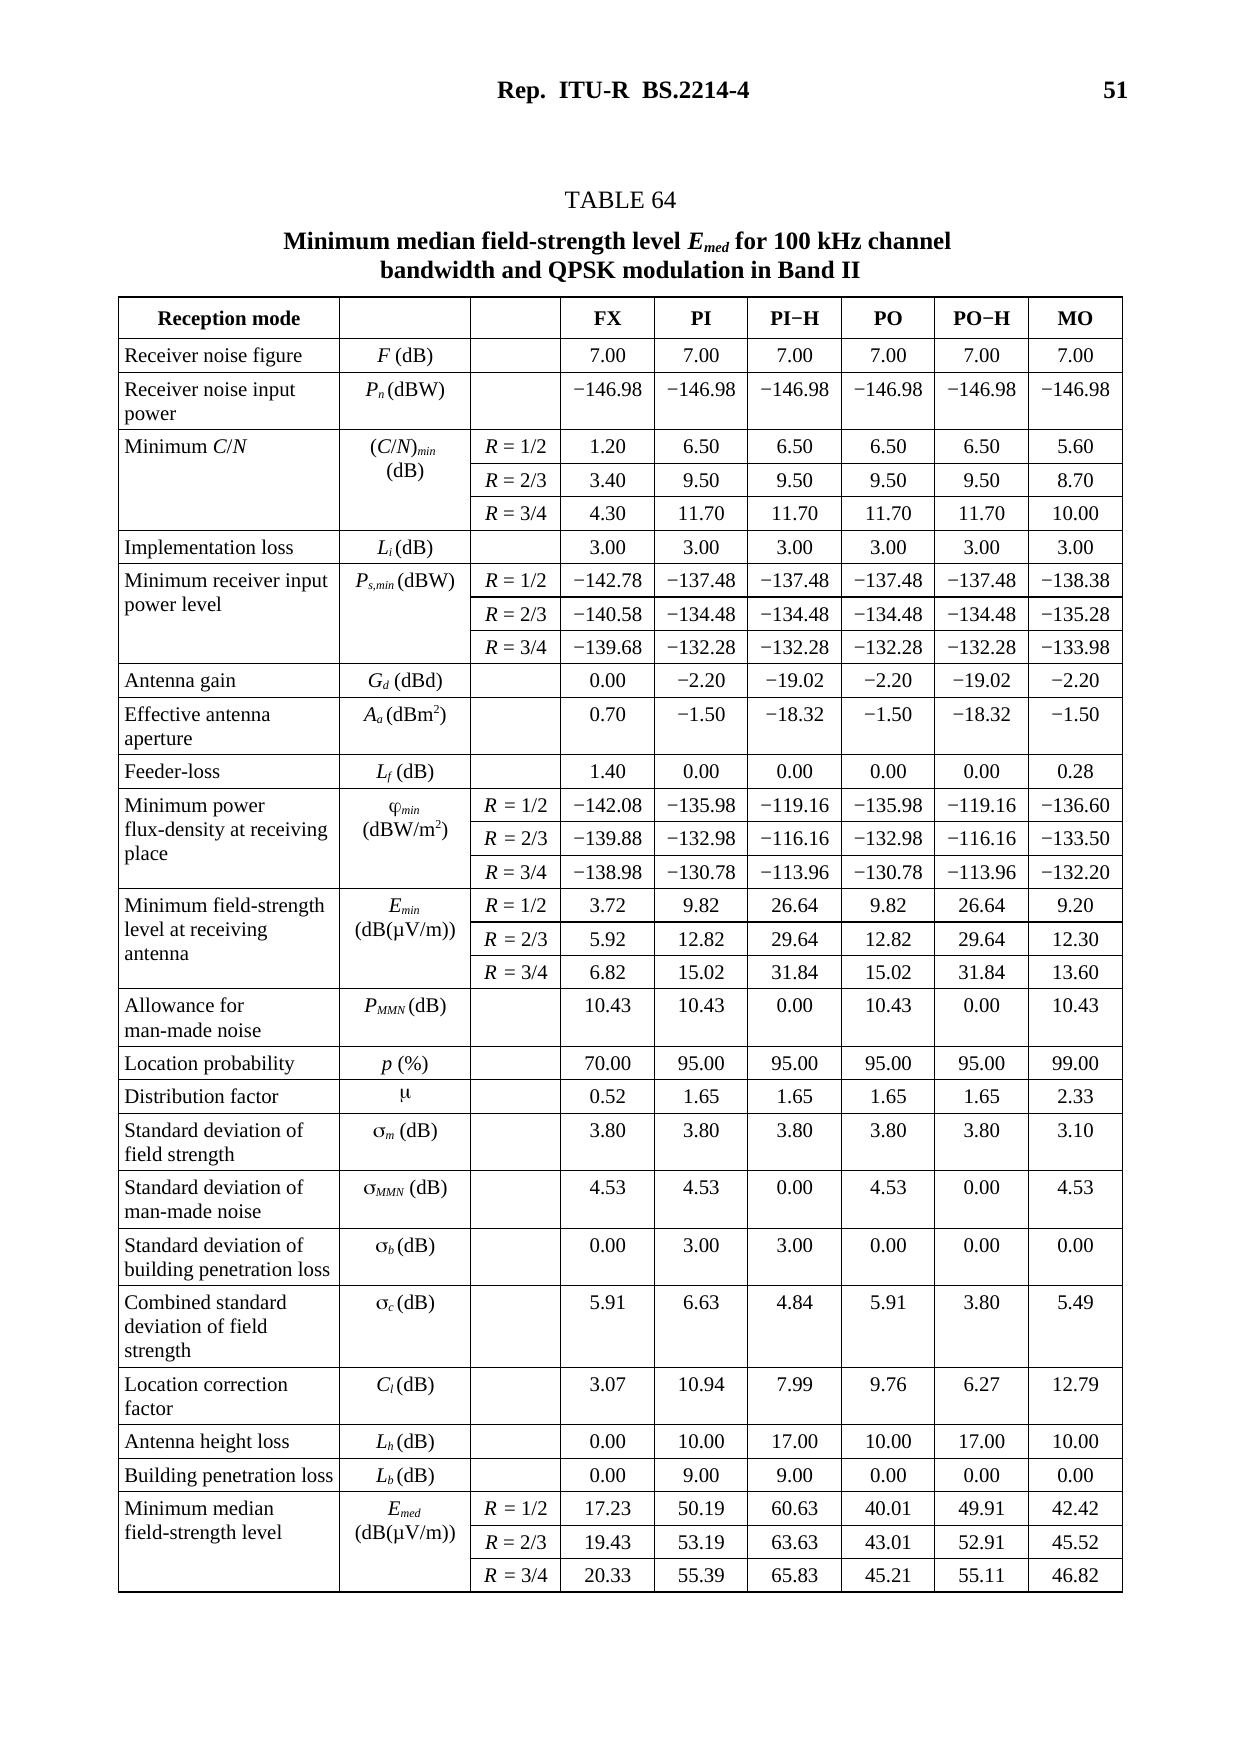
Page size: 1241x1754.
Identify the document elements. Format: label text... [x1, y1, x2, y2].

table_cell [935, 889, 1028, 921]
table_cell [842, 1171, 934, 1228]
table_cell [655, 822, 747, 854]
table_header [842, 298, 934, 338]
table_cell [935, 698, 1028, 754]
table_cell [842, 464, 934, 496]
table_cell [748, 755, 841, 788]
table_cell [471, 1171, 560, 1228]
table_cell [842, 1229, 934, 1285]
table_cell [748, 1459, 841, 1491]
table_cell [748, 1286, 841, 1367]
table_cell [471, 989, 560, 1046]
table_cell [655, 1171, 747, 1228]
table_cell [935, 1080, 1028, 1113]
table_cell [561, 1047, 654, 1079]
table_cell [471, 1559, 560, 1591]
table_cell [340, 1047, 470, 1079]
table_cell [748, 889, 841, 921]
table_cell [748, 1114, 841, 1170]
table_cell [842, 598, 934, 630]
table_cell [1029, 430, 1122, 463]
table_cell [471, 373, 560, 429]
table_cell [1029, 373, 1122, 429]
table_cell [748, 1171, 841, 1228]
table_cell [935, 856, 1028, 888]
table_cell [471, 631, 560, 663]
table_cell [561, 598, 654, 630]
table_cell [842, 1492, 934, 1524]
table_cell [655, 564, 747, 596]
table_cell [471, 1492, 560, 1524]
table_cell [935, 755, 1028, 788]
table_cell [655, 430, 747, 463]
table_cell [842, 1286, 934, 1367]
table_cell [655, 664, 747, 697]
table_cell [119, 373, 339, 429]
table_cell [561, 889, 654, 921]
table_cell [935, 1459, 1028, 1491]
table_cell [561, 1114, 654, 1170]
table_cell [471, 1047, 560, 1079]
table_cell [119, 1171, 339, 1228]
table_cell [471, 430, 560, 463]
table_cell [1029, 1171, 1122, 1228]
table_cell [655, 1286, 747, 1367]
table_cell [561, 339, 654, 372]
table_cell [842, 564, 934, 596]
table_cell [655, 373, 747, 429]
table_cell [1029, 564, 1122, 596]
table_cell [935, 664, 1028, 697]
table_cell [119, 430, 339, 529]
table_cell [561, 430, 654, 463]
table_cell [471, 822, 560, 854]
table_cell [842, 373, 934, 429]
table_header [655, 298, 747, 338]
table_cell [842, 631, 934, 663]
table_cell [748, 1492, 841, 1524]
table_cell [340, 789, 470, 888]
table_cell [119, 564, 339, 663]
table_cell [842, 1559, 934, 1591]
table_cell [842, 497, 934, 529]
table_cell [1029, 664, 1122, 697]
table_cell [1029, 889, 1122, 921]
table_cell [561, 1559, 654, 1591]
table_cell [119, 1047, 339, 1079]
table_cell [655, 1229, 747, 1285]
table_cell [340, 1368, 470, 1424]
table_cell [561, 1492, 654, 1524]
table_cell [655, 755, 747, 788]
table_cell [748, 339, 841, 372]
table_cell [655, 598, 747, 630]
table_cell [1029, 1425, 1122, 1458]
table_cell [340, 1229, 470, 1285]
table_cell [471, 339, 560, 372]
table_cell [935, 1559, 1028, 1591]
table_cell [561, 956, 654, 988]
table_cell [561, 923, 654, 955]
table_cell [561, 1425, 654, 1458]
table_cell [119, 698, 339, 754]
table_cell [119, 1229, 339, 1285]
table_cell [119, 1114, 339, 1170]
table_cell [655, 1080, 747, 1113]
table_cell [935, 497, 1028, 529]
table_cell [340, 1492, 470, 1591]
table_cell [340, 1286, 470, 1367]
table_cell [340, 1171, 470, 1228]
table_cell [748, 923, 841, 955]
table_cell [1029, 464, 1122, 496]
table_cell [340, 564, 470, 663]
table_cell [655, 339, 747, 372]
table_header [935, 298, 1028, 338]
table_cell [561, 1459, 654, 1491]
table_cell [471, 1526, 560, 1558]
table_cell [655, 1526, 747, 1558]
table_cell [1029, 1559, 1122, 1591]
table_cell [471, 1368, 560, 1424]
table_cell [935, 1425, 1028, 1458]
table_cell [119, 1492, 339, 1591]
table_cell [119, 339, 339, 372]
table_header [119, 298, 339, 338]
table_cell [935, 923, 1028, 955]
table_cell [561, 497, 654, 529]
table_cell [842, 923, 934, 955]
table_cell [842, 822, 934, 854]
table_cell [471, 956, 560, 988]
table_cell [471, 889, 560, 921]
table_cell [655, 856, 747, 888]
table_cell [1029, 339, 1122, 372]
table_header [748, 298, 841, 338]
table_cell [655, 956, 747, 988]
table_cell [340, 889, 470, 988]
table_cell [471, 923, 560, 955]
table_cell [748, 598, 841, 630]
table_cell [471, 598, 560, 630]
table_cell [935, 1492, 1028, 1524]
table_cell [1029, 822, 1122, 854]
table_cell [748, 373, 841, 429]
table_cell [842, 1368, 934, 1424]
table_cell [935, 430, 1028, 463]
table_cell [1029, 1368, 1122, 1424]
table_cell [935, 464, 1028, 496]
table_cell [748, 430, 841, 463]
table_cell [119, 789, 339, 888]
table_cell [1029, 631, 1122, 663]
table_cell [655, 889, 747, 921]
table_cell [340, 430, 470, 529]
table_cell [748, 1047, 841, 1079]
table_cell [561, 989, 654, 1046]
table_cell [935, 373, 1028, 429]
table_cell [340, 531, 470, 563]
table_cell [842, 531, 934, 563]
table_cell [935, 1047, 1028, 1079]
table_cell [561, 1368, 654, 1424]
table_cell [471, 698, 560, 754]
title Minimum median field-strength level Emed for 100 kHz channel bandwidth and QPSK modulation in Band II [118, 226, 1122, 284]
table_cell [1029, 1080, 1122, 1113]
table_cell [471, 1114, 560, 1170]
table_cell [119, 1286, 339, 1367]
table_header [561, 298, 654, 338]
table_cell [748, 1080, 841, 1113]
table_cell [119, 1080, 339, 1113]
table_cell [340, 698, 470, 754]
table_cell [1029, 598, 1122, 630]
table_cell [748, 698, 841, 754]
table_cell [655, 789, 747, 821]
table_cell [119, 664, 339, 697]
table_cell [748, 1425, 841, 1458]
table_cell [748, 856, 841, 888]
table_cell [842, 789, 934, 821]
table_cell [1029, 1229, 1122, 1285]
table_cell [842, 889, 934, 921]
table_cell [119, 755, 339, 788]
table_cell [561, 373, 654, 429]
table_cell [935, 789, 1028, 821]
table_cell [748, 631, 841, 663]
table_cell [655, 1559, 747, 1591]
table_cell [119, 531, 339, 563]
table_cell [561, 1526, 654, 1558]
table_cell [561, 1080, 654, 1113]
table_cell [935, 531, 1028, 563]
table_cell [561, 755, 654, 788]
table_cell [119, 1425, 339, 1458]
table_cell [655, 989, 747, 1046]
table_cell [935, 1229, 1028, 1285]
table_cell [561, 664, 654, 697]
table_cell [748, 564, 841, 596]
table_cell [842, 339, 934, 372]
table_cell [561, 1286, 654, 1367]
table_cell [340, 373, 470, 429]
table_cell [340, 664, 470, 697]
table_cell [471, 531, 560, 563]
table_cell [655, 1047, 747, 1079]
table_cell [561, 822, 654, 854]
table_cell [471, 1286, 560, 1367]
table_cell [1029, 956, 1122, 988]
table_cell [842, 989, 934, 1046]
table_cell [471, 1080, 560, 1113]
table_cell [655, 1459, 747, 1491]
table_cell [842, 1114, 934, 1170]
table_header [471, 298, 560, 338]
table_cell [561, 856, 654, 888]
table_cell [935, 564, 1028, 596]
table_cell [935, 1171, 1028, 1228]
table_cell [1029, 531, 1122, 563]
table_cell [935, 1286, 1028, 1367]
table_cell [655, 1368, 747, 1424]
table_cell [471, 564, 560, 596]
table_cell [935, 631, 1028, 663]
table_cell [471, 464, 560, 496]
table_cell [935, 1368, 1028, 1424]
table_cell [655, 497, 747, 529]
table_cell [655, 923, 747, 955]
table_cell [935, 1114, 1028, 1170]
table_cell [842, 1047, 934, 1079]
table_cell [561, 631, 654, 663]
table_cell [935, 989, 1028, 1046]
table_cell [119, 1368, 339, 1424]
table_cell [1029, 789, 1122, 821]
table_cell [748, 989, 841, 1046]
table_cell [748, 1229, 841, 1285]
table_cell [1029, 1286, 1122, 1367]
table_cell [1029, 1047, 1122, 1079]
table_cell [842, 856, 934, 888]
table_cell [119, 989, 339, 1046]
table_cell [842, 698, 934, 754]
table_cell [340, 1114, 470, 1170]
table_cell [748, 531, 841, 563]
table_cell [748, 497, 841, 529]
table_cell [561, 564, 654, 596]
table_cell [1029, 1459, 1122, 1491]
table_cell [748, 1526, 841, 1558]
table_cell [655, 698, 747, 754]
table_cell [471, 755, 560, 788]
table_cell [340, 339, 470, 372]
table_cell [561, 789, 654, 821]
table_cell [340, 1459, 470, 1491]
text TABLE 64 [118, 185, 1122, 214]
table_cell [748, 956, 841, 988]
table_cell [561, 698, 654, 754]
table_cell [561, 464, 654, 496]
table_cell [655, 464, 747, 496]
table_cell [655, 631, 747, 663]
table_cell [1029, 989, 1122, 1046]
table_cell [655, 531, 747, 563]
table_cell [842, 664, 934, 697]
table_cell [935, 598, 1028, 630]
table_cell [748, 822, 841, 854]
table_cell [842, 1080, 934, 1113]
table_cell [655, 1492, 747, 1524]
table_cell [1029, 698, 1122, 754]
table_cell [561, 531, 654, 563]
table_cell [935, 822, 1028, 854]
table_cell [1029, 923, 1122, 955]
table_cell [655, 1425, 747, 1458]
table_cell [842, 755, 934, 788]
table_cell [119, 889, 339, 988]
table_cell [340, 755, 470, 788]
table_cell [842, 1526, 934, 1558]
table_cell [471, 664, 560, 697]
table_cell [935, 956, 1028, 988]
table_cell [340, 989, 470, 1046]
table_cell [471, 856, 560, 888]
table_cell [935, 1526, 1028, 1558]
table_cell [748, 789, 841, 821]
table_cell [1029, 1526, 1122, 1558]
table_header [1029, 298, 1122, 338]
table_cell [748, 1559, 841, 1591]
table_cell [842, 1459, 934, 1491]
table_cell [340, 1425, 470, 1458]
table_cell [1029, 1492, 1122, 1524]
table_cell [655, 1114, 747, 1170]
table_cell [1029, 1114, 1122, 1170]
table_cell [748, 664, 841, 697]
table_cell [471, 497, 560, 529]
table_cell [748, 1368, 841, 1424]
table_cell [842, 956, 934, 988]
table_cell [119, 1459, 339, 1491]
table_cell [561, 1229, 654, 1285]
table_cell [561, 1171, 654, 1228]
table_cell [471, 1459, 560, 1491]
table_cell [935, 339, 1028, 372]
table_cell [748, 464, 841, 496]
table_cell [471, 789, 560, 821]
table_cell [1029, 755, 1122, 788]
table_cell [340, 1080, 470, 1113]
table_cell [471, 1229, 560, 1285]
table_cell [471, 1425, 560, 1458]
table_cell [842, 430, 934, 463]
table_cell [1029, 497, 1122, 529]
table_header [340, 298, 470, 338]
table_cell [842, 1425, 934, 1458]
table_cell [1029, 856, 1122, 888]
